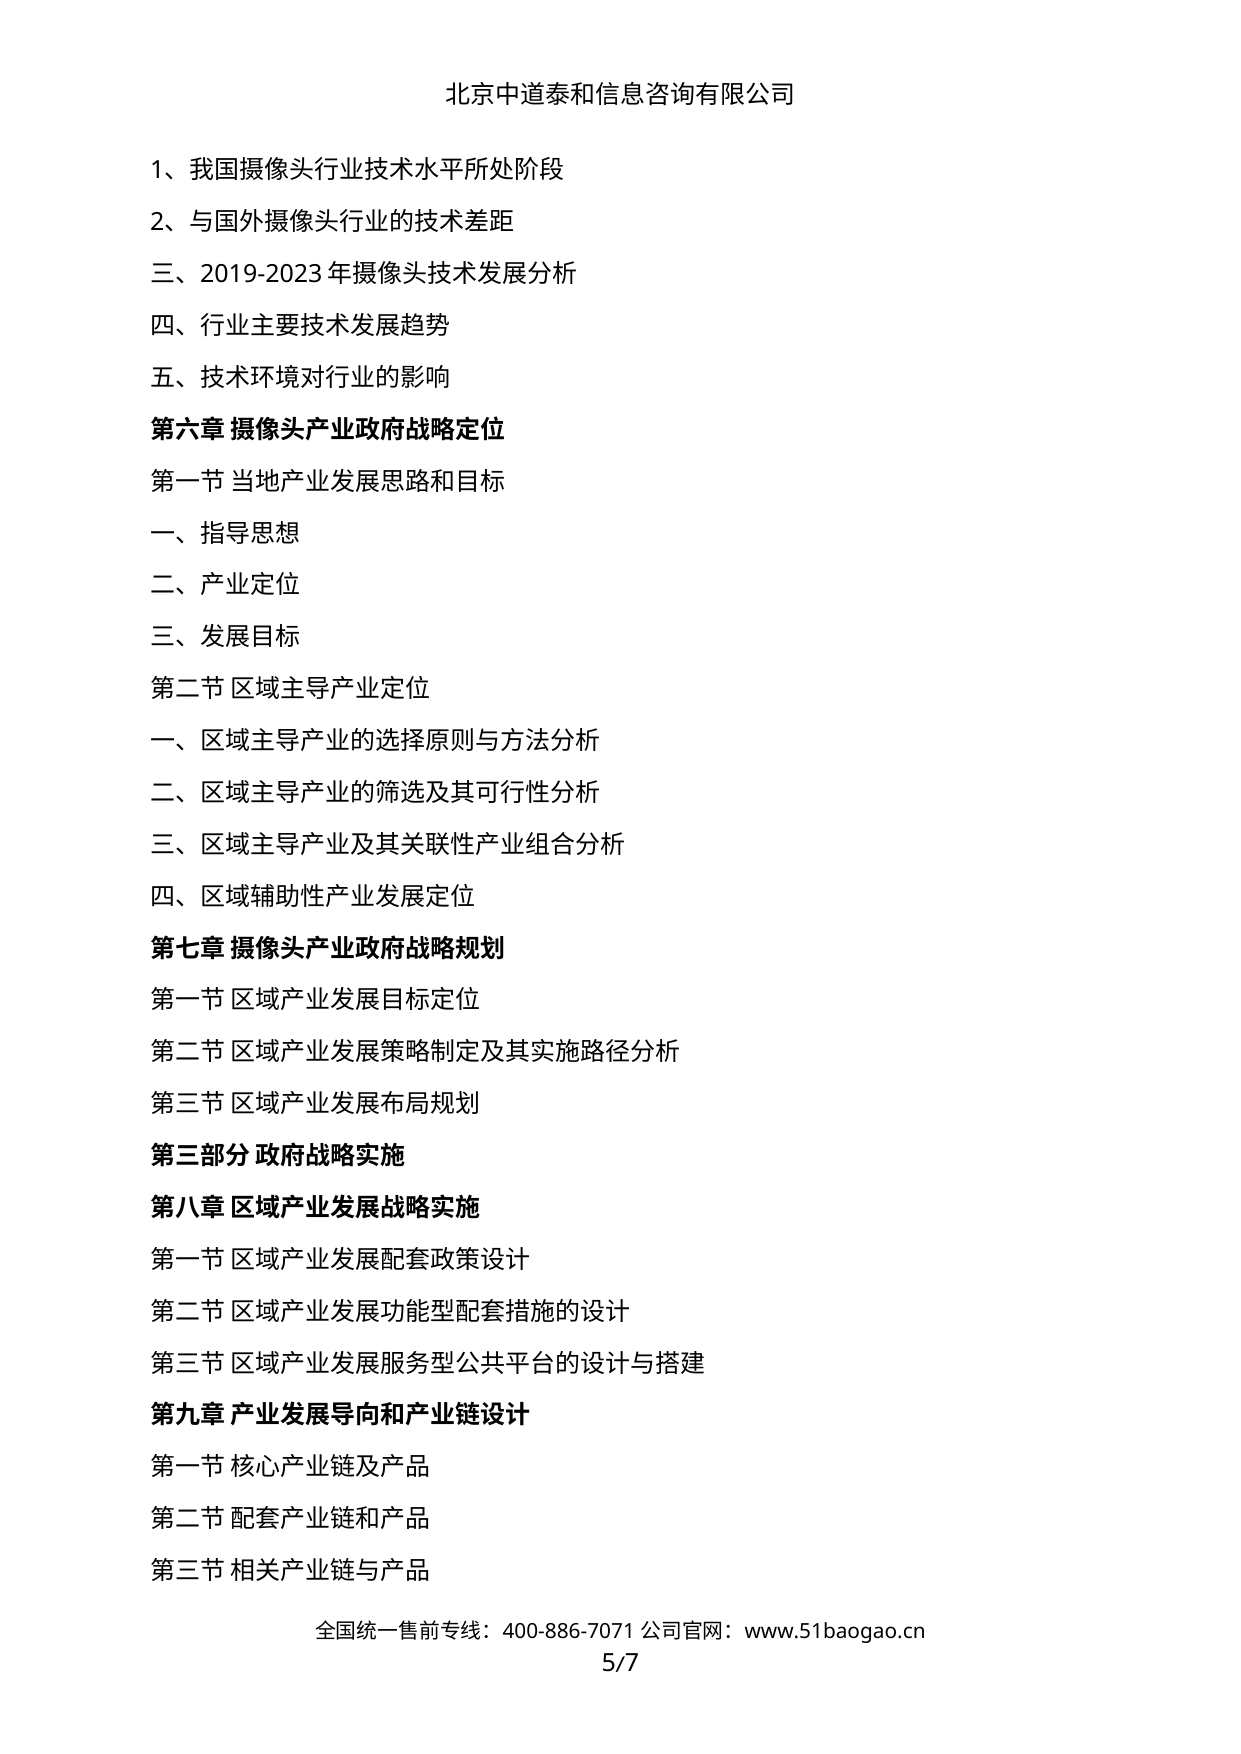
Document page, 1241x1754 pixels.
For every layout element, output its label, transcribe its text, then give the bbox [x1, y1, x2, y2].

text 一、区域主导产业的选择原则与方法分析 [150, 721, 1090, 757]
text 第八章 区域产业发展战略实施 [150, 1187, 1090, 1224]
text 四、行业主要技术发展趋势 [150, 306, 1090, 342]
text 第三节 区域产业发展服务型公共平台的设计与搭建 [150, 1343, 1090, 1379]
text 第三节 区域产业发展布局规划 [150, 1084, 1090, 1120]
text 第二节 配套产业链和产品 [150, 1499, 1090, 1535]
text 五、技术环境对行业的影响 [150, 357, 1090, 394]
text 2、与国外摄像头行业的技术差距 [150, 202, 1090, 238]
text 三、2019-2023年摄像头技术发展分析 [150, 254, 1090, 290]
text 第一节 区域产业发展配套政策设计 [150, 1239, 1090, 1276]
text 1、我国摄像头行业技术水平所处阶段 [150, 150, 1090, 186]
text 第二节 区域产业发展功能型配套措施的设计 [150, 1291, 1090, 1327]
text 第一节 当地产业发展思路和目标 [150, 461, 1090, 497]
text 第九章 产业发展导向和产业链设计 [150, 1395, 1090, 1431]
text 三、区域主导产业及其关联性产业组合分析 [150, 824, 1090, 861]
text 四、区域辅助性产业发展定位 [150, 876, 1090, 912]
text 第三节 相关产业链与产品 [150, 1551, 1090, 1587]
text 第七章 摄像头产业政府战略规划 [150, 928, 1090, 964]
text 第二节 区域产业发展策略制定及其实施路径分析 [150, 1032, 1090, 1068]
text 第一节 区域产业发展目标定位 [150, 980, 1090, 1016]
text 二、区域主导产业的筛选及其可行性分析 [150, 772, 1090, 809]
text 三、发展目标 [150, 617, 1090, 653]
text 二、产业定位 [150, 565, 1090, 601]
text 第一节 核心产业链及产品 [150, 1447, 1090, 1483]
text 第三部分 政府战略实施 [150, 1136, 1090, 1172]
text 第二节 区域主导产业定位 [150, 669, 1090, 705]
text 第六章 摄像头产业政府战略定位 [150, 409, 1090, 446]
text 一、指导思想 [150, 513, 1090, 549]
